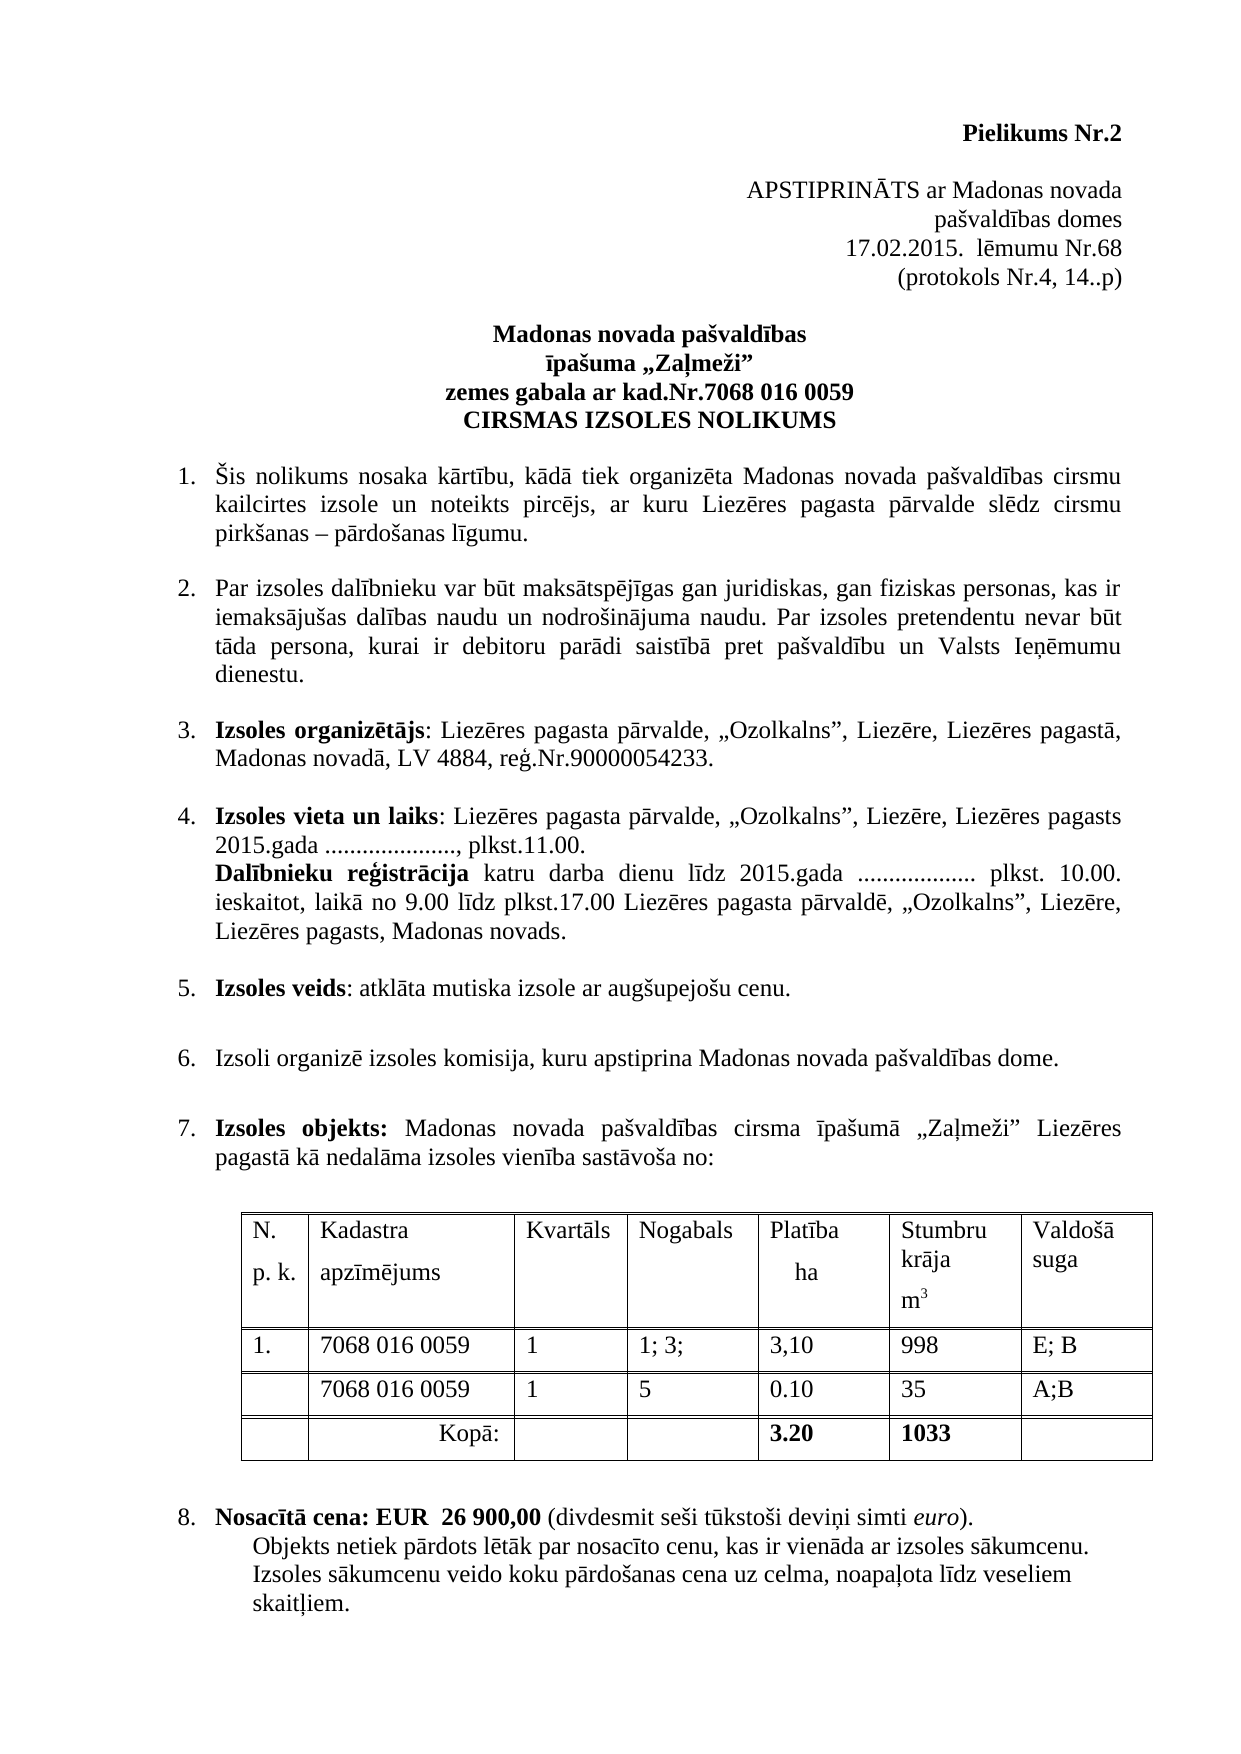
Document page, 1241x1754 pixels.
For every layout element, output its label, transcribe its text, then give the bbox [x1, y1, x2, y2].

table_cell 1; 3; [628, 1330, 758, 1371]
list Nosacītā cena: EUR 26 900,00 (divdesmit seši tūkstoši deviņi simti euro). [177, 1502, 1122, 1531]
table_header Stumbru krāja m3 [890, 1215, 1021, 1327]
list Izsoles vieta un laiks: Liezēres pagasta pārvalde, „Ozolkalns”, Liezēre, Liezēres pagasts 2015.gada ....................., plkst.11.00. [177, 801, 1122, 858]
table_cell 3,10 [759, 1330, 889, 1371]
text Pielikums Nr.2 [177, 118, 1122, 147]
list Izsoli organizē izsoles komisija, kuru apstiprina Madonas novada pašvaldības dome. [177, 1043, 1122, 1072]
table_cell [515, 1419, 627, 1460]
table_cell E; B [1022, 1330, 1152, 1371]
list Izsoles organizētājs: Liezēres pagasta pārvalde, „Ozolkalns”, Liezēre, Liezēres pagastā, Madonas novadā, LV 4884, reģ.Nr.90000054233. [177, 715, 1122, 772]
table_header Platība ha [759, 1215, 889, 1327]
table_cell [242, 1419, 308, 1460]
table_cell 1 [515, 1330, 627, 1371]
table_cell [628, 1419, 758, 1460]
table_cell 3.20 [759, 1419, 889, 1460]
list Izsoles veids: atklāta mutiska izsole ar augšupejošu cenu. [177, 973, 1122, 1002]
text CIRSMAS IZSOLES [177, 406, 1122, 434]
table_header N. p. k. [242, 1215, 308, 1327]
table_cell 998 [890, 1330, 1021, 1371]
text zemes gabala ar kad.Nr.7068 016 0059 [177, 377, 1122, 406]
text 17.02.2015. lēmumu Nr.68 [177, 233, 1122, 262]
table_cell 1033 [890, 1419, 1021, 1460]
table_cell [242, 1374, 308, 1415]
table_cell 1. [242, 1330, 308, 1371]
list Par izsoles dalībnieku var būt maksātspējīgas gan juridiskas, gan fiziskas personas, kas ir iemaksājušas dalības naudu un nodrošinājuma naudu. Par izsoles pretendentu nevar būt tāda persona, kurai ir debitoru parādi saistībā pret pašvaldību un Valsts Ieņēmumu dienestu. [177, 573, 1122, 688]
table_cell 7068 016 0059 [309, 1330, 514, 1371]
table_cell 0.10 [759, 1374, 889, 1415]
table_cell 1 [515, 1374, 627, 1415]
table_cell 35 [890, 1374, 1021, 1415]
table_header Kvartāls [515, 1215, 627, 1327]
table_header Nogabals [628, 1215, 758, 1327]
text APSTIPRINĀTS ar Madonas novada pašvaldības domes [177, 176, 1122, 233]
table_cell 7068 016 0059 [309, 1374, 514, 1415]
table_cell Kopā: [309, 1419, 514, 1460]
table_cell 5 [628, 1374, 758, 1415]
text Izsoles sākumcenu veido koku pārdošanas cena uz celma, noapaļota līdz veseliem skaitļiem. [252, 1559, 1122, 1617]
text īpašuma „Zaļmeži” [177, 348, 1122, 377]
text ( Nr.4, 14..p) [177, 262, 1122, 291]
table_cell A;B [1022, 1374, 1152, 1415]
table_header Kadastra apzīmējums [309, 1215, 514, 1327]
table_header Valdošā suga [1022, 1215, 1152, 1327]
list Šis nosaka kārtību, kādā tiek organizēta Madonas novada pašvaldības cirsmu kailcirtes izsole un noteikts pircējs, ar kuru Liezēres pagasta pārvalde slēdz cirsmu pirkšanas – pārdošanas līgumu. [177, 461, 1122, 547]
text Dalībnieku reģistrācija katru darba dienu līdz 2015.gada ................... plkst. 10.00. ieskaitot, laikā no 9.00 līdz plkst.17.00 Liezēres pagasta pārvaldē, „Ozolkalns”, Liezēre, Liezēres pagasts, Madonas novads. [215, 858, 1122, 945]
text Objekts netiek pārdots lētāk par nosacīto cenu, kas ir vienāda ar izsoles sākumcenu. [252, 1531, 1122, 1559]
table_cell [1022, 1419, 1152, 1460]
text Madonas novada pašvaldības [177, 319, 1122, 348]
list Izsoles objekts: Madonas novada pašvaldības cirsma īpašumā „Zaļmeži” Liezēres pagastā kā nedalāma izsoles vienība sastāvoša no: [177, 1113, 1122, 1171]
